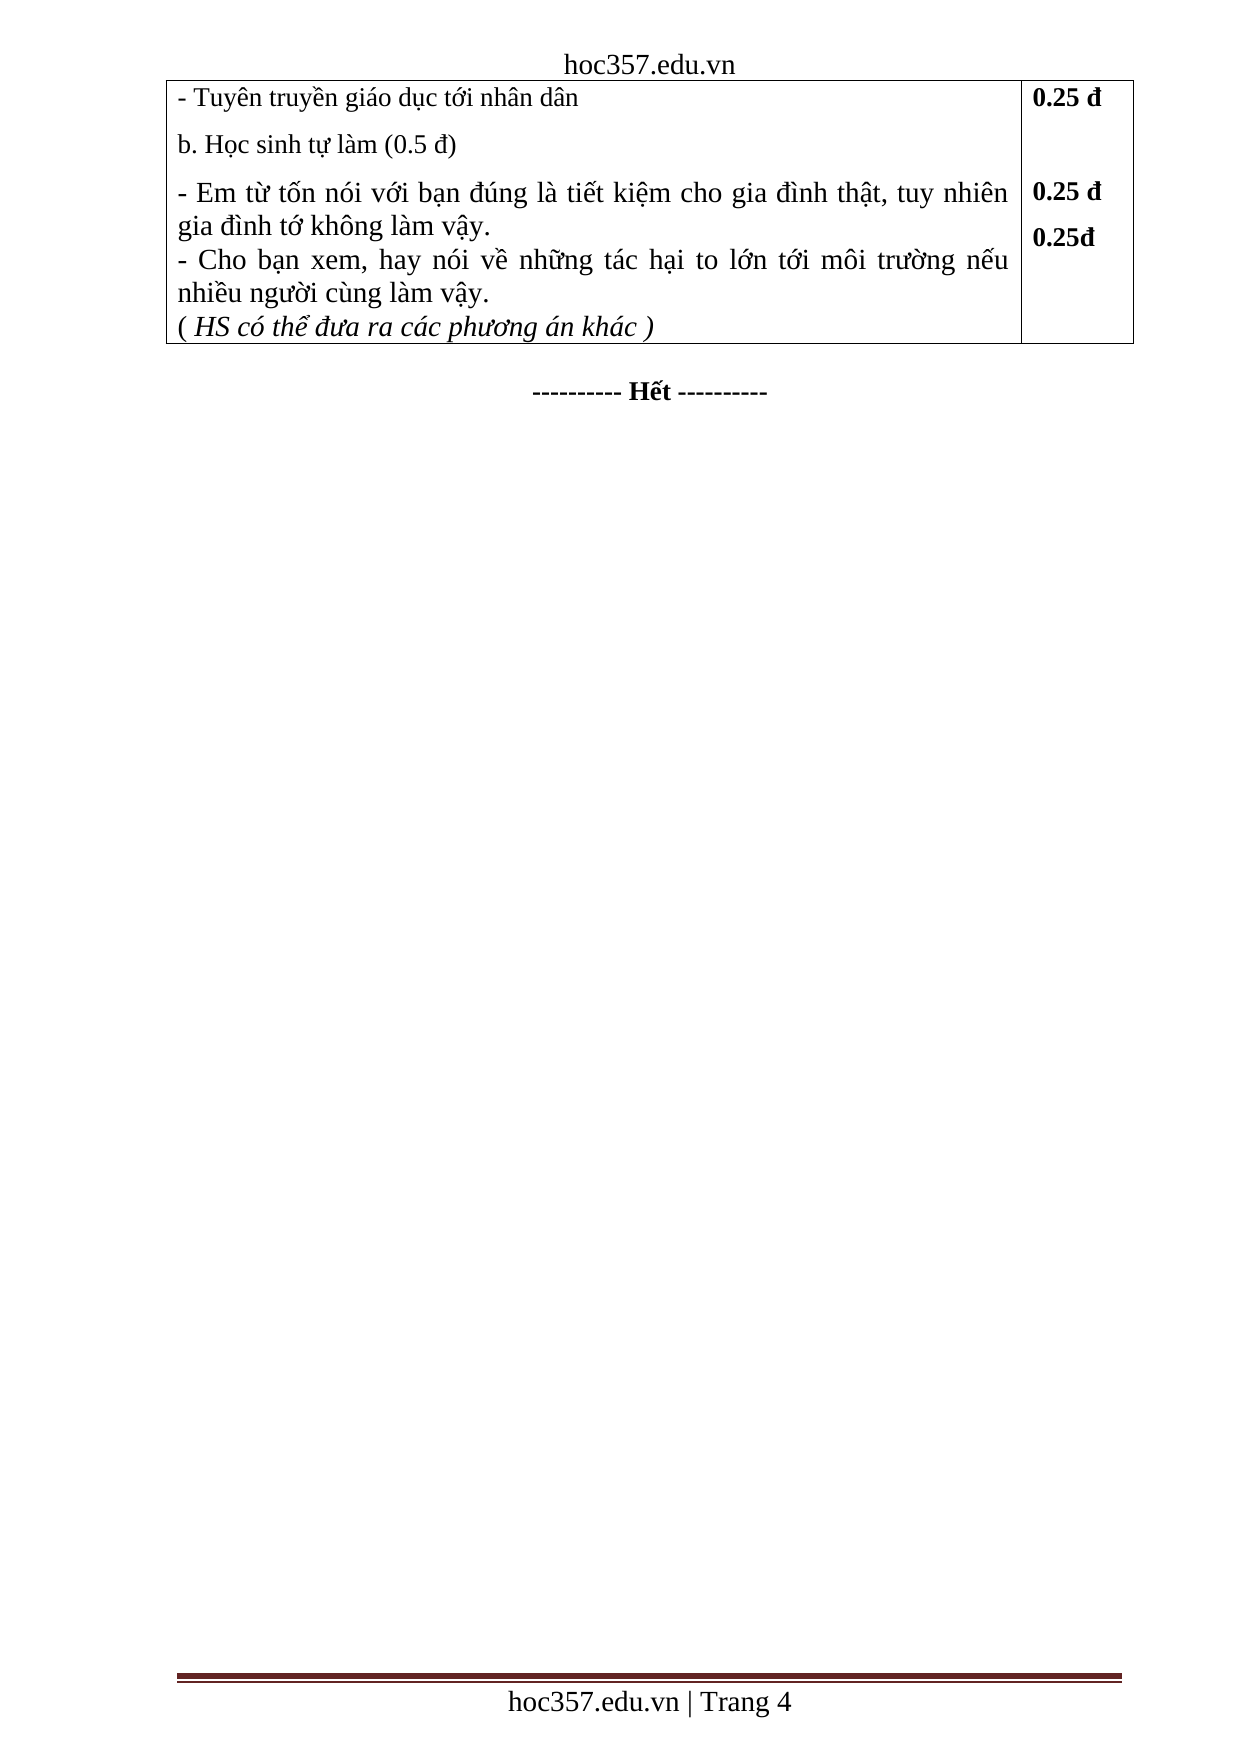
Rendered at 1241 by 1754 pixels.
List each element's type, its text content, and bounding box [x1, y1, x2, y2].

text ---------- Hết ---------- [177, 375, 1122, 406]
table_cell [1022, 81, 1133, 342]
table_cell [167, 81, 1021, 342]
